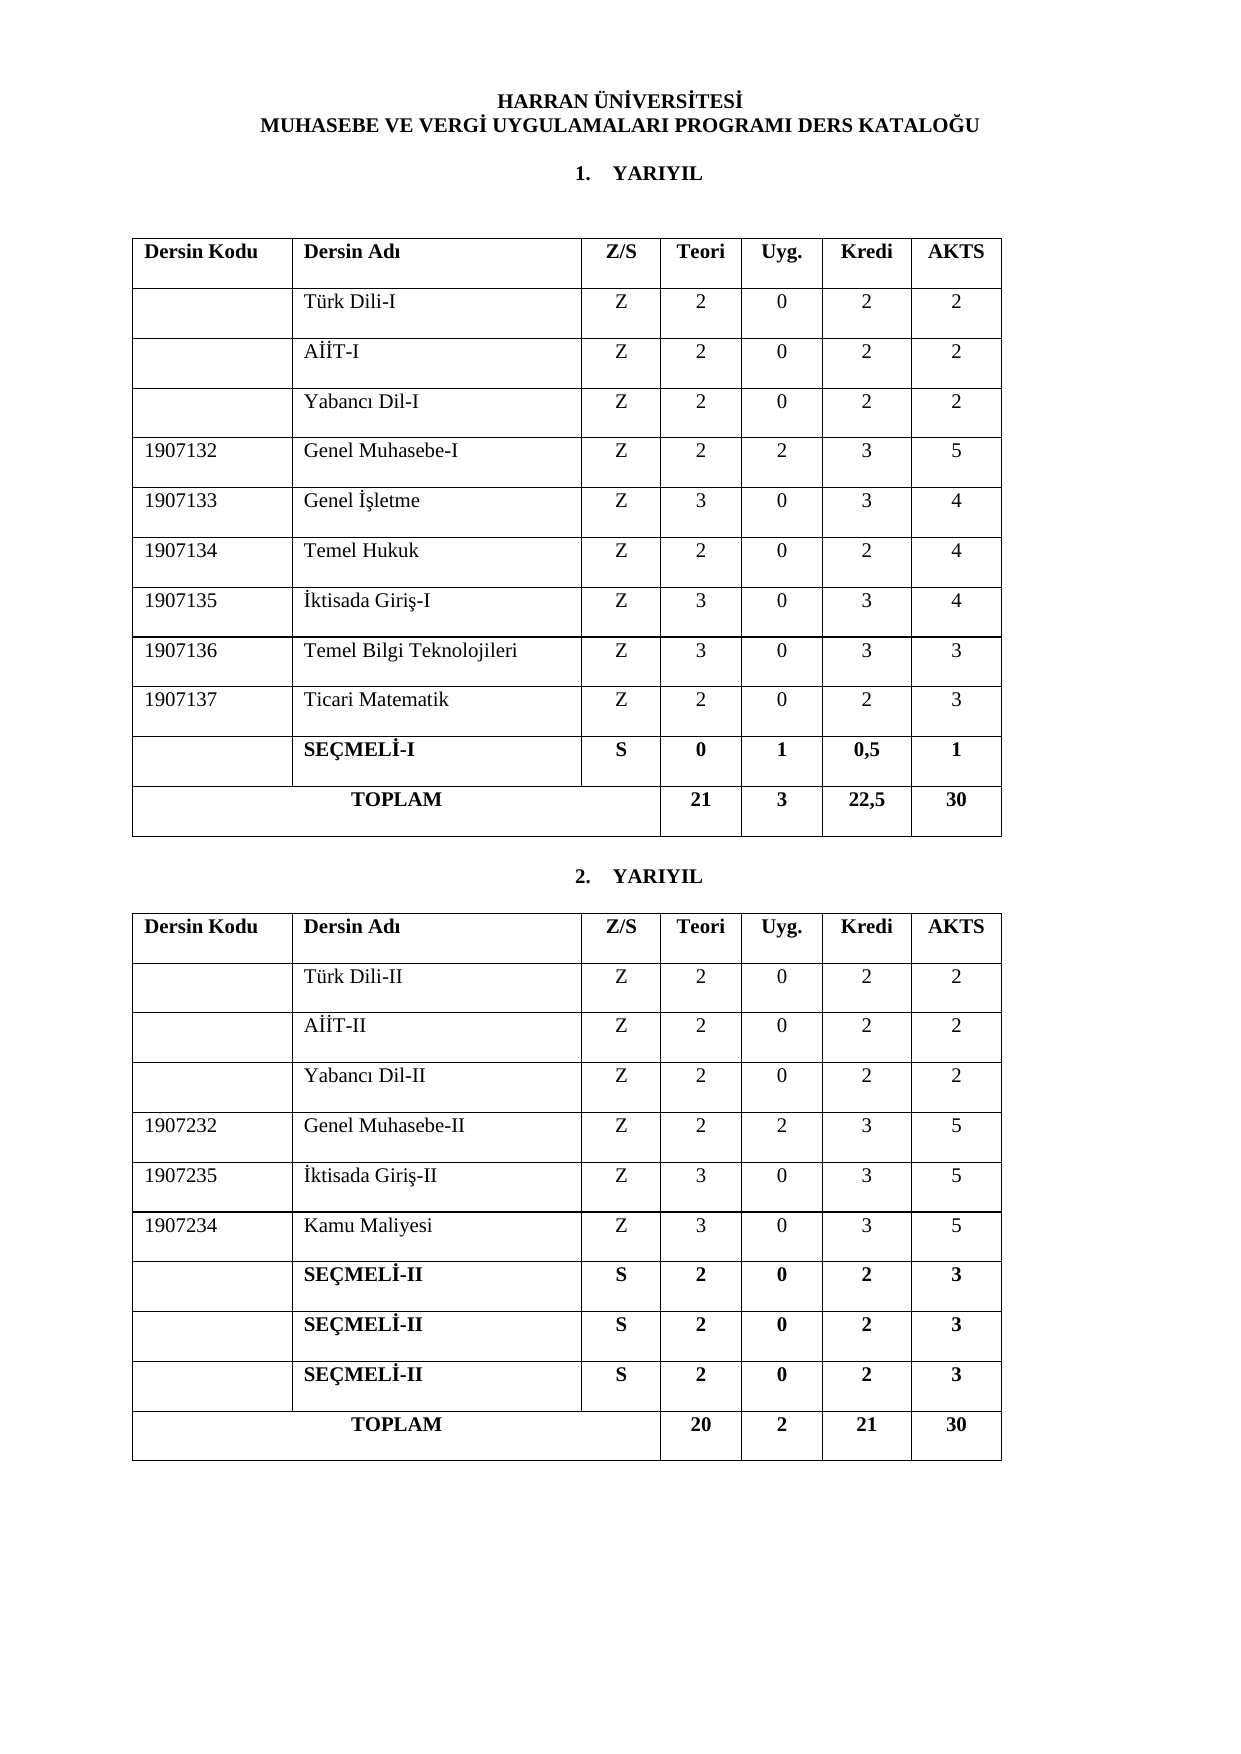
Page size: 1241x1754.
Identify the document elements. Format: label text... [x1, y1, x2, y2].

table_cell 5 [912, 1163, 1001, 1211]
table_cell AİİT-II [293, 1013, 581, 1062]
table_cell 1907132 [133, 438, 292, 487]
table_cell SEÇMELİ-II [293, 1362, 581, 1411]
text MUHASEBE VE VERGİ UYGULAMALARI PROGRAMI DERS KATALOĞU [148, 113, 1093, 137]
table_header Uyg. [742, 914, 822, 962]
table_cell 0 [742, 538, 822, 587]
table_cell Yabancı Dil-I [293, 389, 581, 437]
table_cell 2 [823, 1312, 911, 1361]
table_cell 3 [823, 488, 911, 537]
table_cell Kamu Maliyesi [293, 1213, 581, 1261]
table_cell 0 [742, 1163, 822, 1211]
table_cell [133, 1013, 292, 1062]
table_cell 2 [912, 1063, 1001, 1112]
table_header Teori [661, 239, 741, 288]
table_header Dersin Adı [293, 914, 581, 962]
table_cell İktisada Giriş-II [293, 1163, 581, 1211]
table_cell 3 [661, 488, 741, 537]
table_cell 0 [742, 1262, 822, 1311]
table_cell S [582, 1362, 660, 1411]
table_header Dersin Adı [293, 239, 581, 288]
table_cell 2 [912, 964, 1001, 1012]
table_cell 3 [823, 1113, 911, 1162]
table_cell Z [582, 1013, 660, 1062]
table_header Uyg. [742, 239, 822, 288]
table_cell 2 [661, 1362, 741, 1411]
table_cell 2 [661, 289, 741, 338]
table_cell 4 [912, 488, 1001, 537]
table_cell 20 [661, 1412, 741, 1460]
table_cell 0 [742, 289, 822, 338]
table_cell 2 [742, 438, 822, 487]
table_cell [133, 1362, 292, 1411]
table_cell 3 [823, 638, 911, 686]
table_cell 2 [661, 339, 741, 387]
table_cell Temel Bilgi Teknolojileri [293, 638, 581, 686]
table_cell 3 [912, 687, 1001, 736]
table_cell 3 [823, 1163, 911, 1211]
table_cell Ticari Matematik [293, 687, 581, 736]
table_cell 3 [823, 1213, 911, 1261]
table_cell 0 [742, 687, 822, 736]
table_cell 3 [742, 787, 822, 836]
table_cell 2 [823, 687, 911, 736]
table_cell 2 [823, 1262, 911, 1311]
table_cell 0 [661, 737, 741, 786]
table_cell 0 [742, 964, 822, 1012]
table_cell 5 [912, 438, 1001, 487]
table_header Kredi [823, 239, 911, 288]
table_cell 2 [661, 1113, 741, 1162]
table_cell 2 [661, 438, 741, 487]
table_cell Z [582, 588, 660, 636]
list YARIYIL [185, 864, 1093, 888]
table_cell Z [582, 964, 660, 1012]
table_cell 1907134 [133, 538, 292, 587]
table_cell 0 [742, 1312, 822, 1361]
table_cell 2 [912, 1013, 1001, 1062]
table_cell 0 [742, 638, 822, 686]
table_cell 1 [742, 737, 822, 786]
table_cell [133, 1063, 292, 1112]
table_cell 3 [661, 1163, 741, 1211]
table_cell Z [582, 1213, 660, 1261]
table_cell 3 [912, 1362, 1001, 1411]
table_cell 2 [823, 289, 911, 338]
table_cell 0 [742, 1213, 822, 1261]
table_cell Z [582, 1063, 660, 1112]
table_cell 30 [912, 787, 1001, 836]
table_cell Türk Dili-I [293, 289, 581, 338]
table_cell 2 [823, 339, 911, 387]
table_header Z/S [582, 914, 660, 962]
table_cell İktisada Giriş-I [293, 588, 581, 636]
table_cell 3 [912, 1312, 1001, 1361]
table_cell S [582, 1312, 660, 1361]
table_cell 2 [823, 389, 911, 437]
table_cell 2 [661, 538, 741, 587]
table_cell 2 [661, 1013, 741, 1062]
table_cell Z [582, 389, 660, 437]
table_cell [133, 339, 292, 387]
table_cell 2 [823, 538, 911, 587]
table_cell Z [582, 488, 660, 537]
table_cell 1907135 [133, 588, 292, 636]
table_cell 0,5 [823, 737, 911, 786]
table_cell [133, 1312, 292, 1361]
table_header Teori [661, 914, 741, 962]
table_cell SEÇMELİ-II [293, 1312, 581, 1361]
table_cell Z [582, 687, 660, 736]
table_cell 5 [912, 1213, 1001, 1261]
table_cell 0 [742, 588, 822, 636]
table_cell 1907232 [133, 1113, 292, 1162]
table_header Dersin Kodu [133, 914, 292, 962]
table_cell 3 [823, 438, 911, 487]
table_cell 3 [661, 638, 741, 686]
table_cell 30 [912, 1412, 1001, 1460]
table_cell 1907235 [133, 1163, 292, 1211]
table_header Z/S [582, 239, 660, 288]
table_cell 0 [742, 389, 822, 437]
table_cell 21 [661, 787, 741, 836]
table_cell 21 [823, 1412, 911, 1460]
table_cell Yabancı Dil-II [293, 1063, 581, 1112]
table_cell Genel Muhasebe-I [293, 438, 581, 487]
table_header Kredi [823, 914, 911, 962]
table_cell 2 [823, 1362, 911, 1411]
table_cell 2 [661, 1262, 741, 1311]
table_cell 2 [823, 964, 911, 1012]
table_cell 3 [912, 638, 1001, 686]
table_header Dersin Kodu [133, 239, 292, 288]
table_cell Z [582, 638, 660, 686]
list YARIYIL [185, 161, 1093, 185]
table_cell [133, 737, 292, 786]
table_cell SEÇMELİ-I [293, 737, 581, 786]
text HARRAN ÜNİVERSİTESİ [148, 89, 1093, 113]
table_cell 3 [823, 588, 911, 636]
table_cell 0 [742, 339, 822, 387]
table_cell Z [582, 339, 660, 387]
table_cell 5 [912, 1113, 1001, 1162]
table_cell [133, 289, 292, 338]
table_cell 2 [823, 1063, 911, 1112]
table_cell Genel İşletme [293, 488, 581, 537]
table_cell [133, 964, 292, 1012]
table_cell 0 [742, 488, 822, 537]
table_cell 0 [742, 1013, 822, 1062]
table_cell Türk Dili-II [293, 964, 581, 1012]
table_cell Z [582, 1113, 660, 1162]
table_cell 3 [661, 1213, 741, 1261]
table_cell [133, 1262, 292, 1311]
table_cell 4 [912, 588, 1001, 636]
table_cell Z [582, 538, 660, 587]
table_cell 1907133 [133, 488, 292, 537]
table_cell 2 [661, 1312, 741, 1361]
table_cell 3 [661, 588, 741, 636]
table_cell S [582, 737, 660, 786]
table_cell AİİT-I [293, 339, 581, 387]
table_cell 2 [912, 389, 1001, 437]
table_cell 2 [661, 1063, 741, 1112]
table_cell 2 [742, 1412, 822, 1460]
table_cell Temel Hukuk [293, 538, 581, 587]
table_cell S [582, 1262, 660, 1311]
table_cell 2 [661, 389, 741, 437]
table_cell Z [582, 438, 660, 487]
table_cell SEÇMELİ-II [293, 1262, 581, 1311]
table_cell 1907137 [133, 687, 292, 736]
table_cell TOPLAM [133, 1412, 660, 1460]
table_cell TOPLAM [133, 787, 660, 836]
table_cell 0 [742, 1362, 822, 1411]
table_cell Genel Muhasebe-II [293, 1113, 581, 1162]
table_cell [133, 389, 292, 437]
table_cell 0 [742, 1063, 822, 1112]
table_cell 1907234 [133, 1213, 292, 1261]
table_header AKTS [912, 239, 1001, 288]
table_cell 3 [912, 1262, 1001, 1311]
table_cell Z [582, 289, 660, 338]
table_cell 2 [661, 964, 741, 1012]
table_cell 2 [742, 1113, 822, 1162]
table_cell 1 [912, 737, 1001, 786]
table_cell 2 [912, 289, 1001, 338]
table_cell 4 [912, 538, 1001, 587]
table_cell 2 [823, 1013, 911, 1062]
table_header AKTS [912, 914, 1001, 962]
table_cell 1907136 [133, 638, 292, 686]
table_cell 22,5 [823, 787, 911, 836]
table_cell 2 [661, 687, 741, 736]
table_cell 2 [912, 339, 1001, 387]
table_cell Z [582, 1163, 660, 1211]
